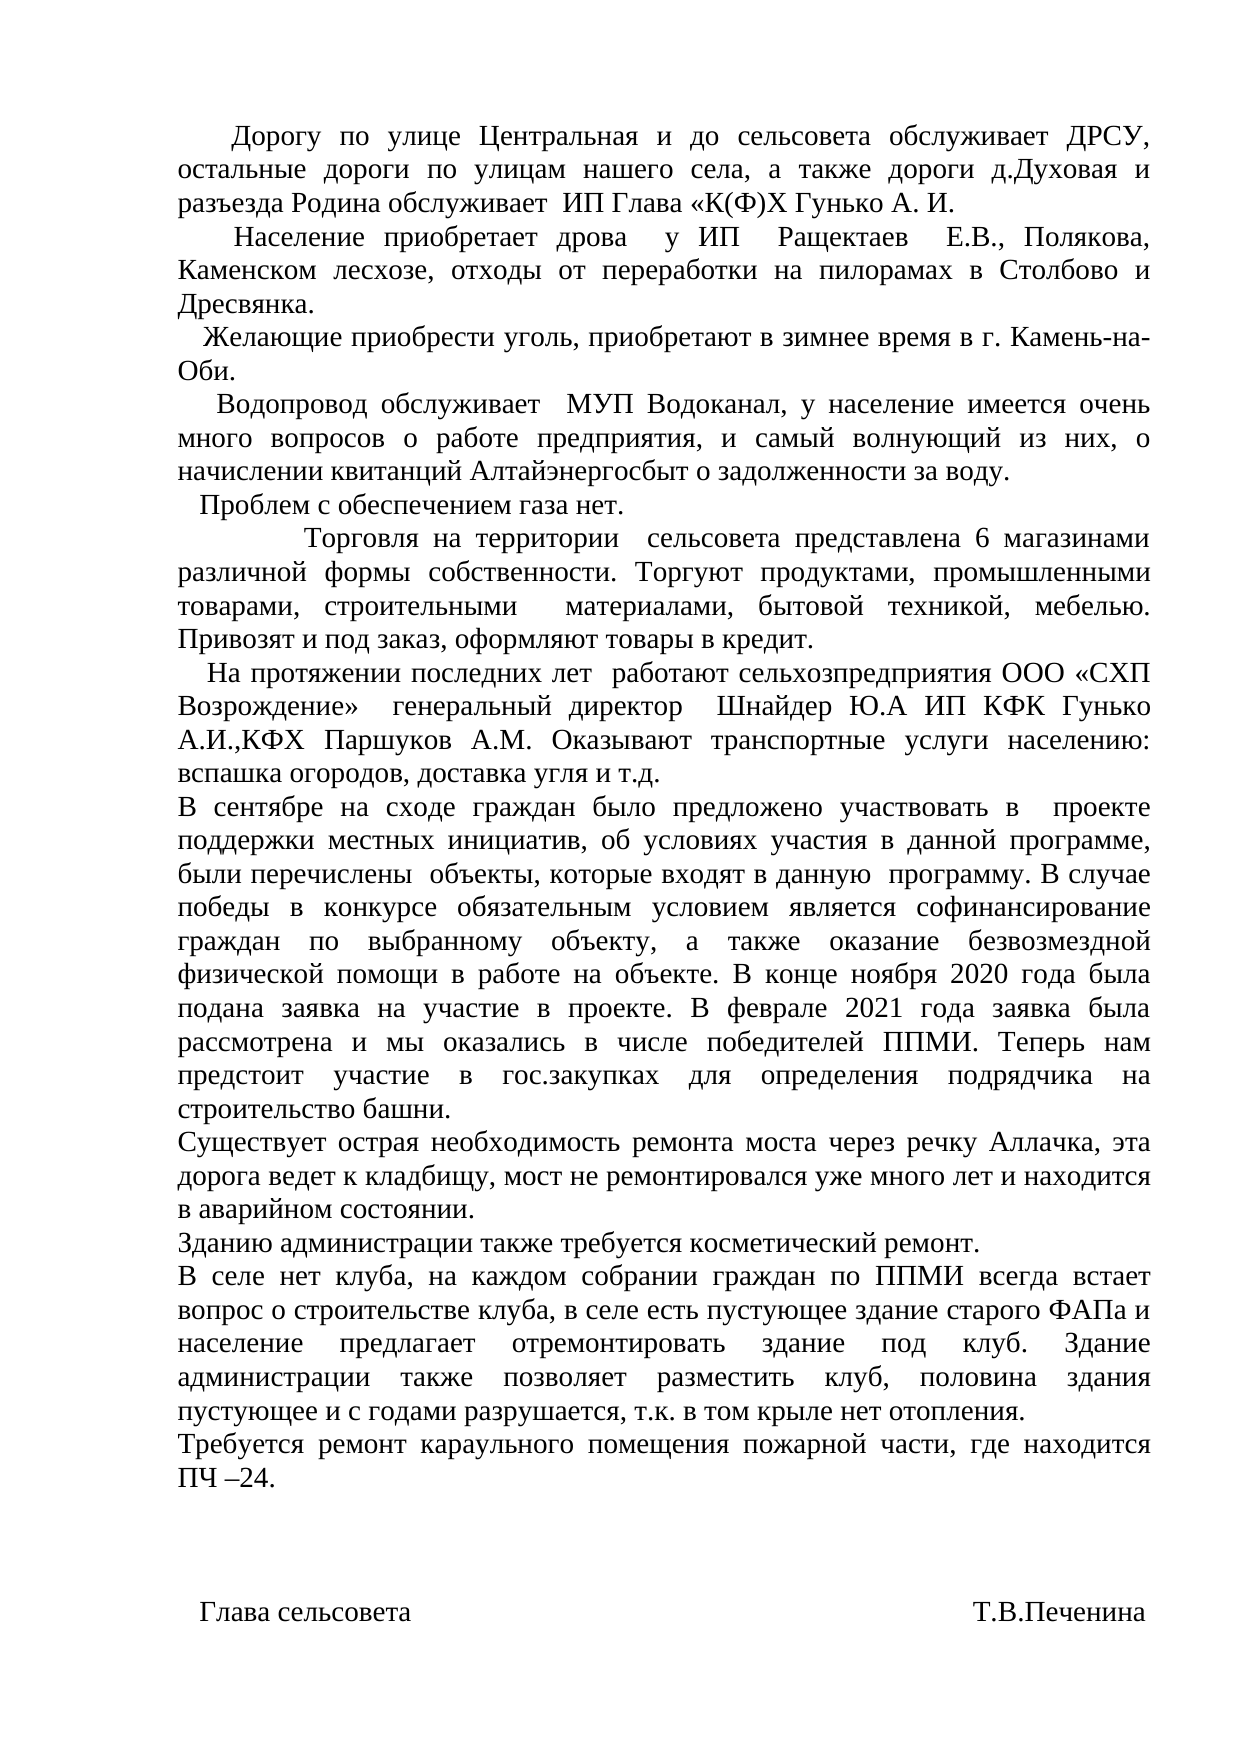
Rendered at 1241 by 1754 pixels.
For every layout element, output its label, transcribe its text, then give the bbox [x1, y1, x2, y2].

text В селе нет клуба, на каждом собрании граждан по ППМИ всегда встает вопрос о строительстве клуба, в селе есть пустующее здание старого ФАПа и население предлагает отремонтировать здание под клуб. Здание администрации также позволяет разместить клуб, половина здания пустующее и с годами разрушается, т.к. в том крыле нет отопления. [177, 1258, 1152, 1426]
text Желающие приобрести уголь, приобретают в зимнее время в г. Камень-на-Оби. [177, 319, 1152, 386]
text Дорогу по улице Центральная и до сельсовета обслуживает ДРСУ, остальные дороги по улицам нашего села, а также дороги д.Духовая и разъезда Родина обслуживает ИП Глава «К(Ф)Х Гунько А. И. [177, 118, 1152, 219]
text Зданию администрации также требуется косметический ремонт. [177, 1225, 1152, 1258]
text В сентябре на сходе граждан было предложено участвовать в проекте поддержки местных инициатив, об условиях участия в данной программе, были перечислены объекты, которые входят в данную программу. В случае победы в конкурсе обязательным условием является софинансирование граждан по выбранному объекту, а также оказание безвозмездной физической помощи в работе на объекте. В конце ноября 2020 года была подана заявка на участие в проекте. В феврале 2021 года заявка была рассмотрена и мы оказались в числе победителей ППМИ. Теперь нам предстоит участие в гос.закупках для определения подрядчика на строительство башни. [177, 789, 1152, 1124]
text Требуется ремонт караульного помещения пожарной части, где находится ПЧ –24. [177, 1426, 1152, 1493]
text На протяжении последних лет работают сельхозпредприятия ООО «СХП Возрождение» генеральный директор Шнайдер Ю.А ИП КФК Гунько А.И.,КФХ Паршуков А.М. Оказывают транспортные услуги населению: вспашка огородов, доставка угля и т.д. [177, 655, 1152, 789]
text Существует острая необходимость ремонта моста через речку Аллачка, эта дорога ведет к кладбищу, мост не ремонтировался уже много лет и находится в аварийном состоянии. [177, 1124, 1152, 1225]
text Население приобретает дрова у ИП Ращектаев Е.В., Полякова, Каменском лесхозе, отходы от переработки на пилорамах в Столбово и Дресвянка. [177, 219, 1152, 319]
text Торговля на территории сельсовета представлена 6 магазинами различной формы собственности. Торгуют продуктами, промышленными товарами, строительными материалами, бытовой техникой, мебелью. Привозят и под заказ, оформляют товары в кредит. [177, 521, 1152, 655]
text Глава сельсовета Т.В.Печенина [177, 1594, 1152, 1627]
text Водопровод обслуживает МУП Водоканал, у население имеется очень много вопросов о работе предприятия, и самый волнующий из них, о начислении квитанций Алтайэнергосбыт о задолженности за воду. [177, 386, 1152, 487]
text Проблем с обеспечением газа нет. [177, 487, 1152, 521]
